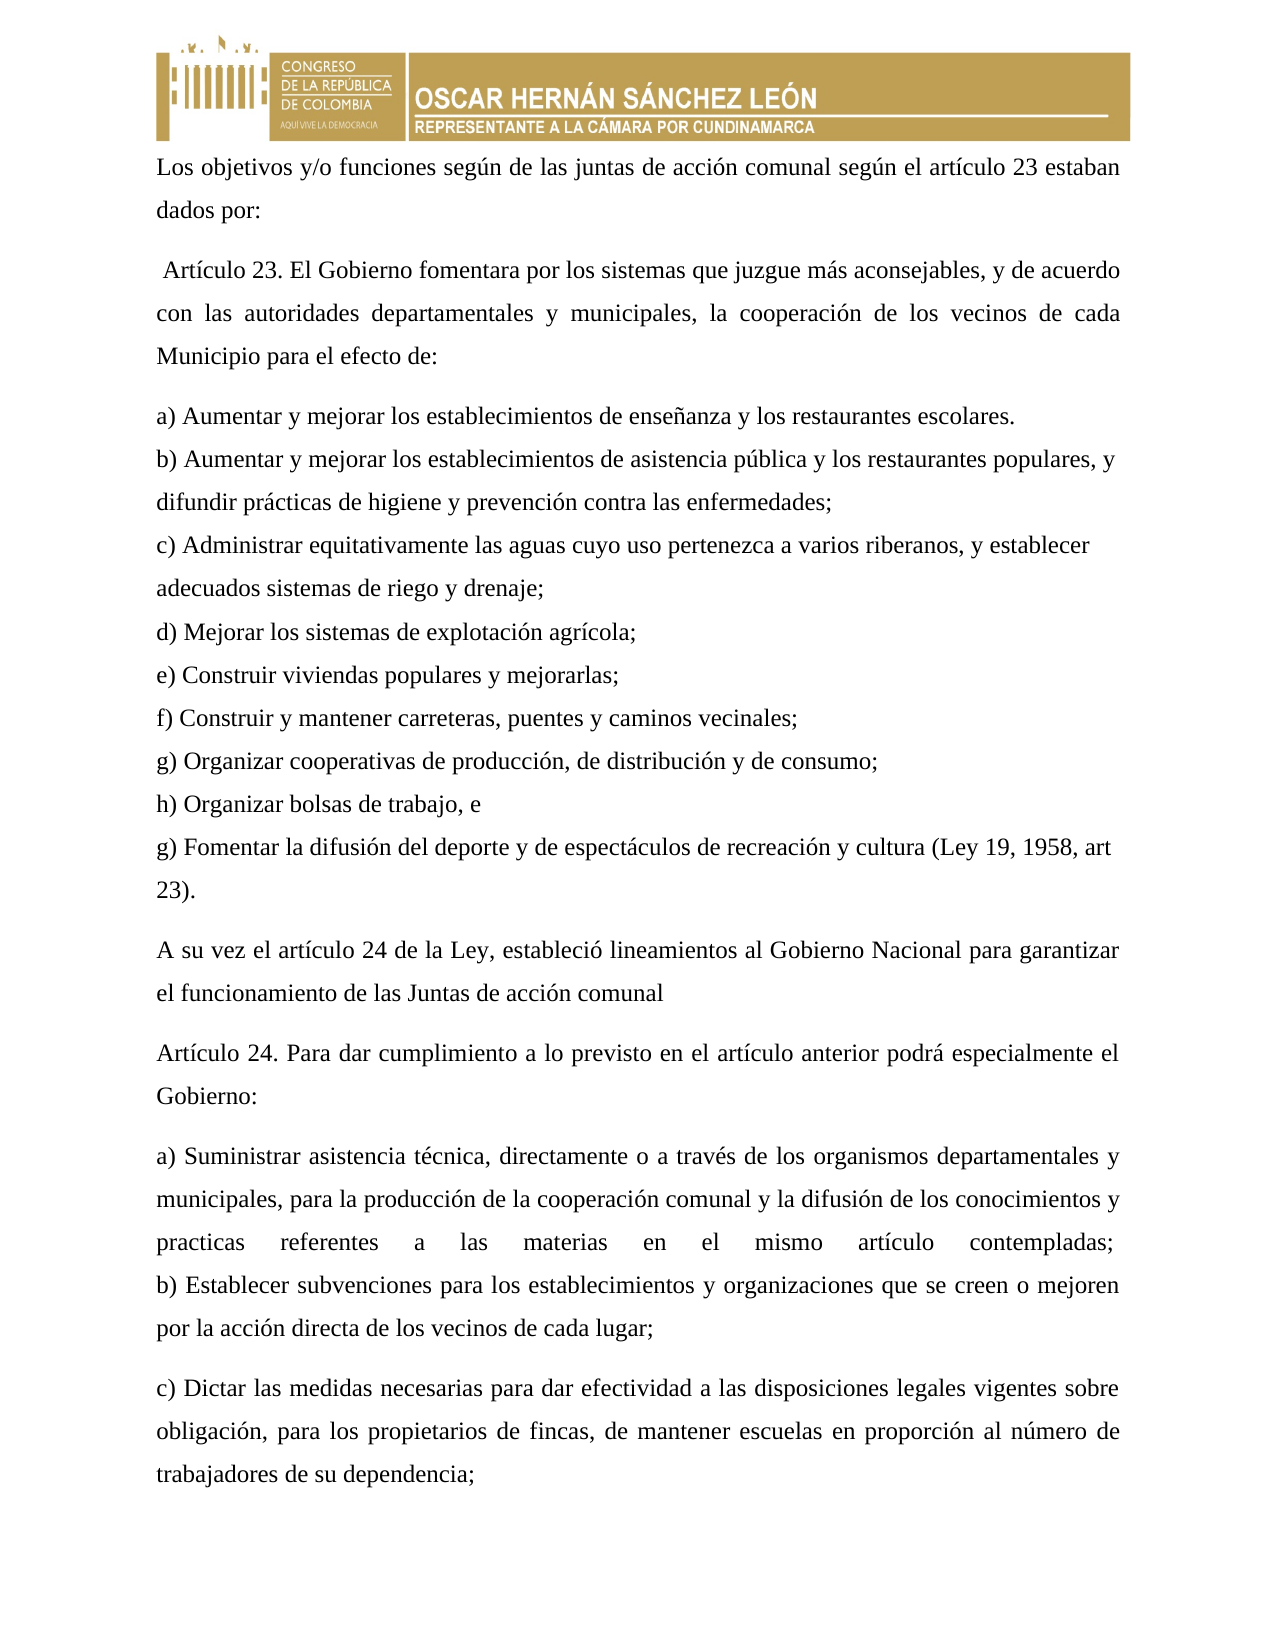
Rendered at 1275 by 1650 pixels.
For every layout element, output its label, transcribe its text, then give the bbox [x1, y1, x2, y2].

text a) Suministrar asistencia técnica, directamente o a través de los organismos departamentales y municipales, para la producción de la cooperación comunal y la difusión de los conocimientos y practicas referentes a las materias en el mismo artículo contempladas; b) Establecer subvenciones para los establecimientos y organizaciones que se creen o mejoren por la acción directa de los vecinos de cada lugar; [156, 1141, 1121, 1342]
text c) Dictar las medidas necesarias para dar efectividad a las disposiciones legales vigentes sobre obligación, para los propietarios de fincas, de mantener escuelas en proporción al número de trabajadores de su dependencia; [156, 1373, 1121, 1488]
text a) Aumentar y mejorar los establecimientos de enseñanza y los restaurantes escolares. b) Aumentar y mejorar los establecimientos de asistencia pública y los restaurantes populares, y difundir prácticas de higiene y prevención contra las enfermedades; c) Administrar equitativamente las aguas cuyo uso pertenezca a varios riberanos, y establecer adecuados sistemas de riego y drenaje; d) Mejorar los sistemas de explotación agrícola; e) Construir viviendas populares y mejorarlas; f) Construir y mantener carreteras, puentes y caminos vecinales; g) Organizar cooperativas de producción, de distribución y de consumo; h) Organizar bolsas de trabajo, e g) Fomentar la difusión del deporte y de espectáculos de recreación y cultura (Ley 19, 1958, art 23). [156, 401, 1121, 904]
text Artículo 24. Para dar cumplimiento a lo previsto en el artículo anterior podrá especialmente el Gobierno: [156, 1038, 1121, 1110]
text A su vez el artículo 24 de la Ley, estableció lineamientos al Gobierno Nacional para garantizar el funcionamiento de las Juntas de acción comunal [156, 935, 1121, 1007]
text Los objetivos y/o funciones según de las juntas de acción comunal según el artículo 23 estaban dados por: [156, 152, 1121, 224]
text Artículo 23. El Gobierno fomentara por los sistemas que juzgue más aconsejables, y de acuerdo con las autoridades departamentales y municipales, la cooperación de los vecinos de cada Municipio para el efecto de: [156, 255, 1121, 370]
picture [156, 28, 1131, 152]
